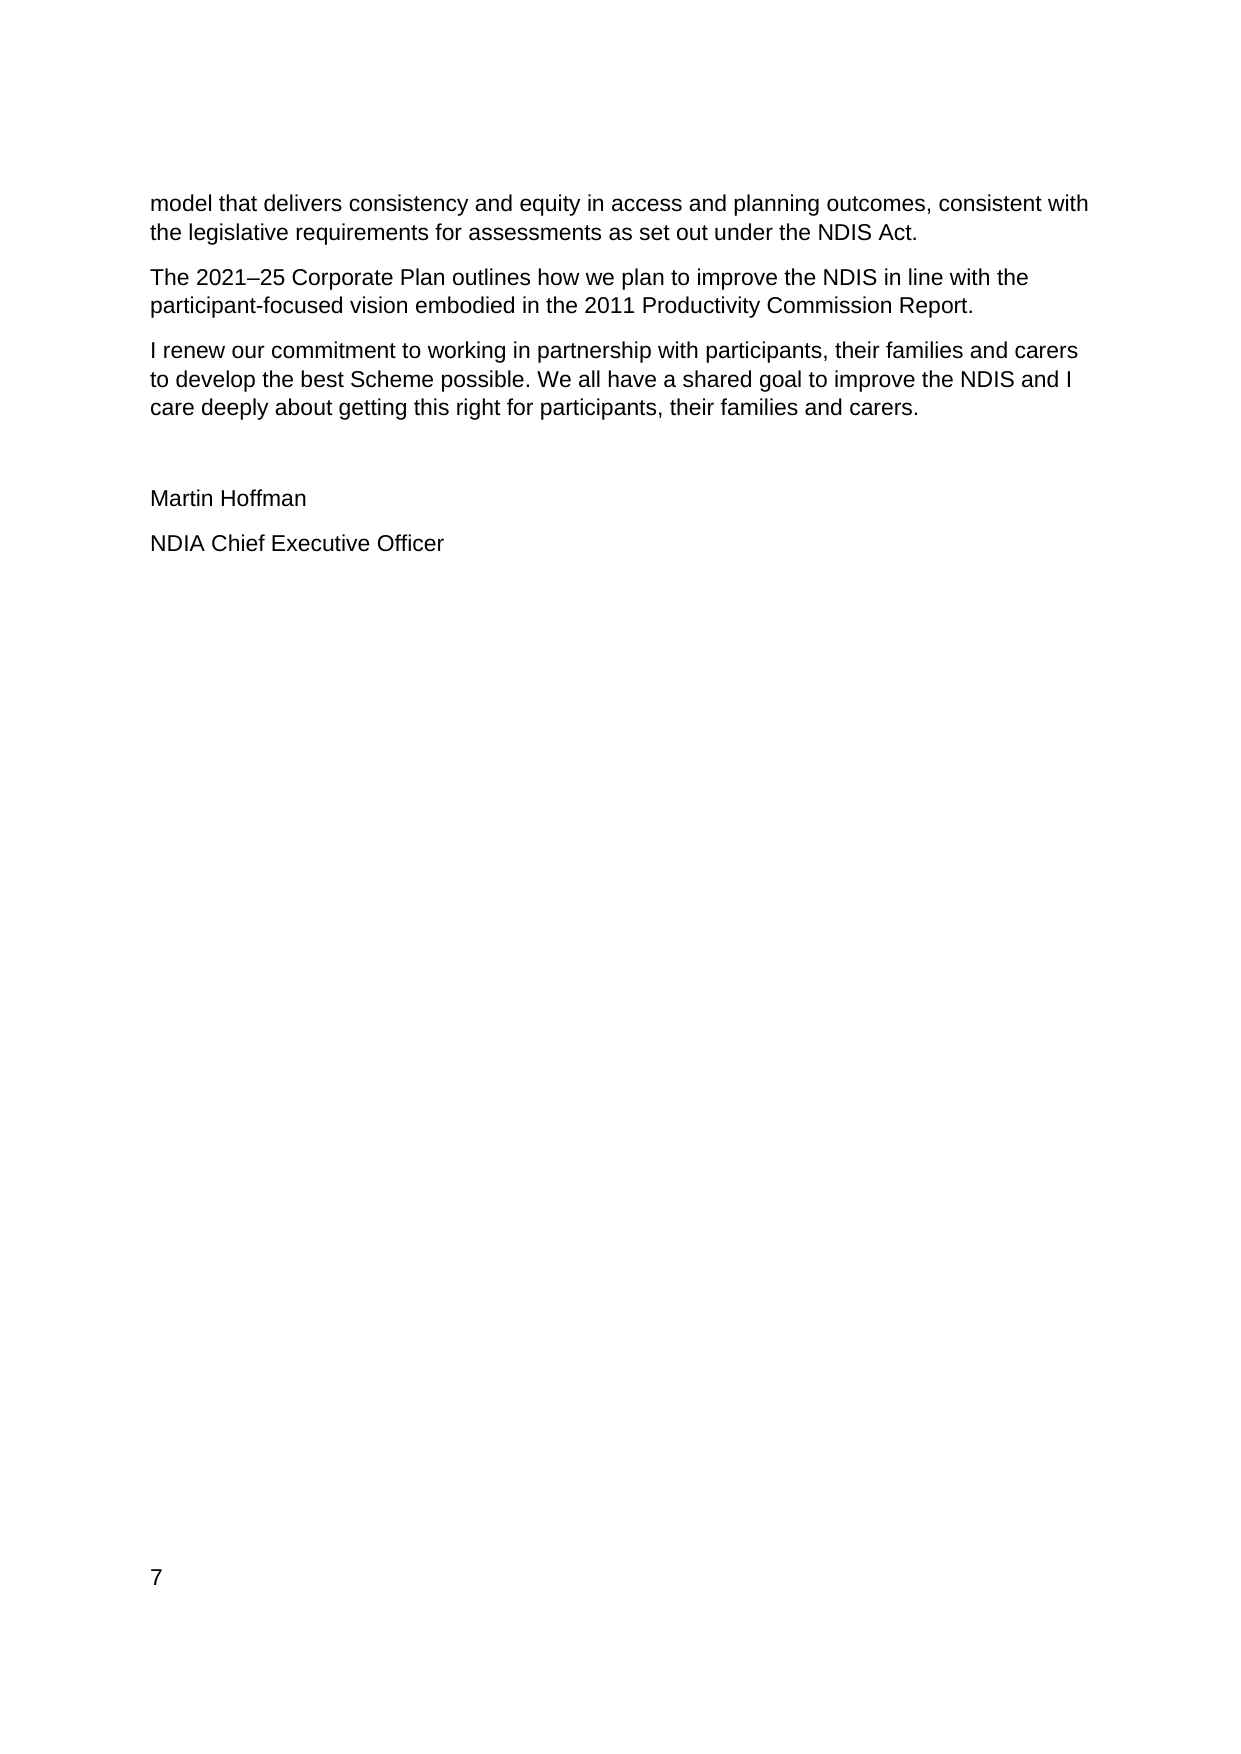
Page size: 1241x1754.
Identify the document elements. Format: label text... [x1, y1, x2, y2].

text The 2021–25 Corporate Plan outlines how we plan to improve the NDIS in line with the participant-focused vision embodied in the 2011 Productivity Commission Report. [150, 264, 1090, 319]
text I renew our commitment to working in partnership with participants, their families and carers to develop the best Scheme possible. We all have a shared goal to improve the NDIS and I care deeply about getting this right for participants, their families and carers. [150, 337, 1090, 421]
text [150, 190, 1090, 245]
text NDIA Chief Executive Officer [150, 530, 1090, 556]
text Martin Hoffman [150, 484, 1090, 511]
